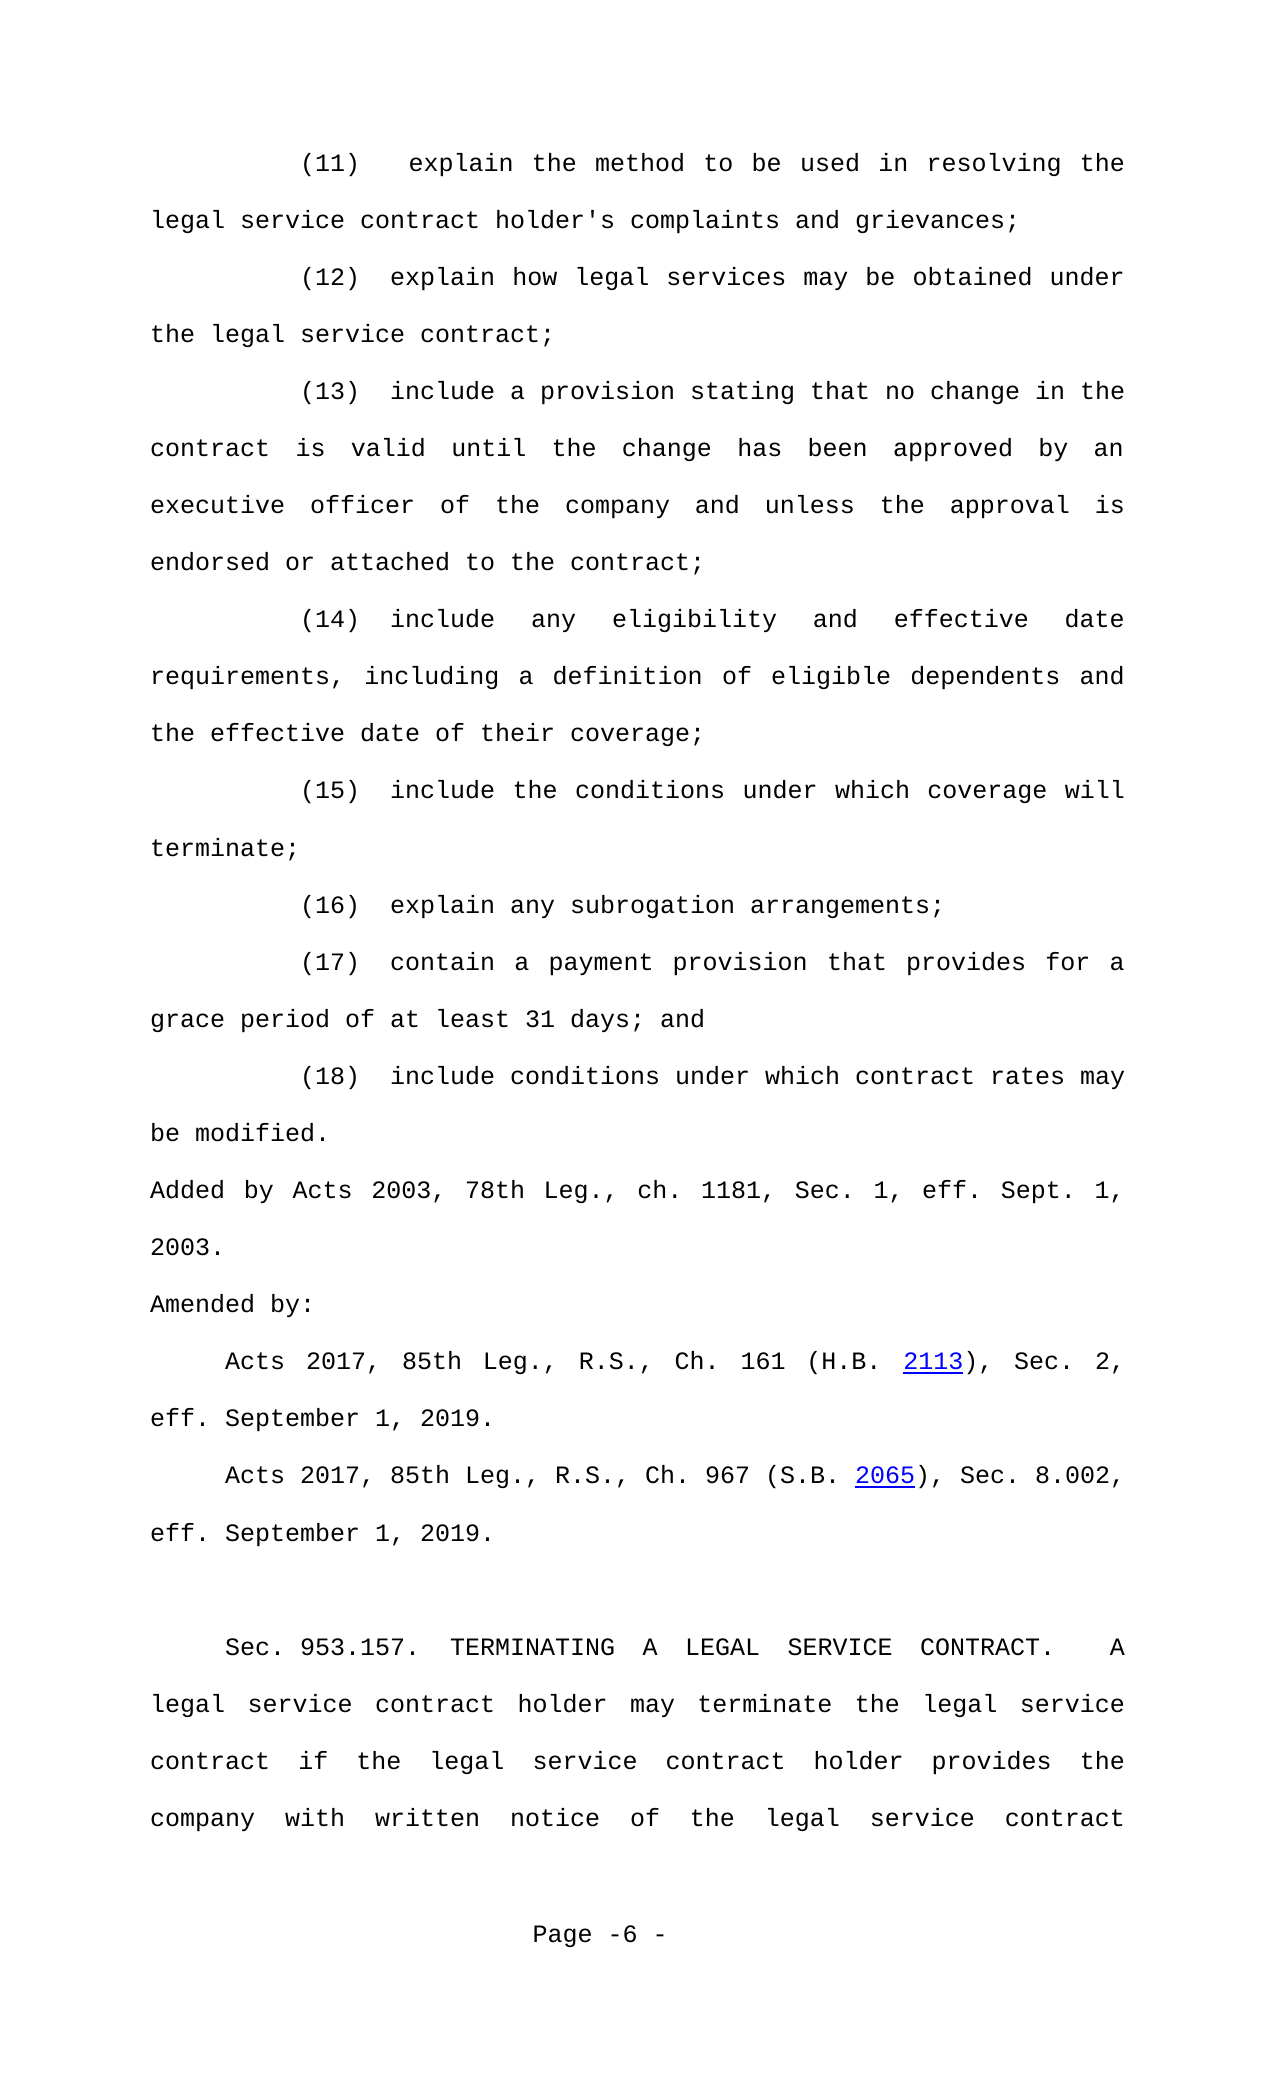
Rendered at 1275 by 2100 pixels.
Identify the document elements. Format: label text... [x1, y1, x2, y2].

text (13) include a provision stating that no change in the contract is valid until the change has been approved by an executive officer of the company and unless the approval is endorsed or attached to the contract; [150, 378, 1125, 578]
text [150, 1634, 1125, 1834]
text (11) explain the method to be used in resolving the legal service contract holder's complaints and grievances; [150, 150, 1125, 236]
text (15) include the conditions under which coverage will terminate; [150, 778, 1125, 863]
text (14) include any eligibility and effective date requirements, including a definition of eligible dependents and the effective date of their coverage; [150, 607, 1125, 749]
text (18) include conditions under which contract rates may be modified. [150, 1063, 1125, 1149]
text (12) explain how legal services may be obtained under the legal service contract; [150, 264, 1125, 350]
text Acts 2017, 85th Leg., R.S., Ch. 967 (S.B. 2065), Sec. 8.002, eff. September 1, 2019. [150, 1463, 1125, 1548]
text (16) explain any subrogation arrangements; [150, 892, 1125, 921]
text Amended by: [150, 1292, 1125, 1320]
text Acts 2017, 85th Leg., R.S., Ch. 161 (H.B. 2113), Sec. 2, eff. September 1, 2019. [150, 1349, 1125, 1434]
text Added by Acts 2003, 78th Leg., ch. 1181, Sec. 1, eff. Sept. 1, 2003. [150, 1177, 1125, 1263]
text (17) contain a payment provision that provides for a grace period of at least 31 days; and [150, 949, 1125, 1035]
